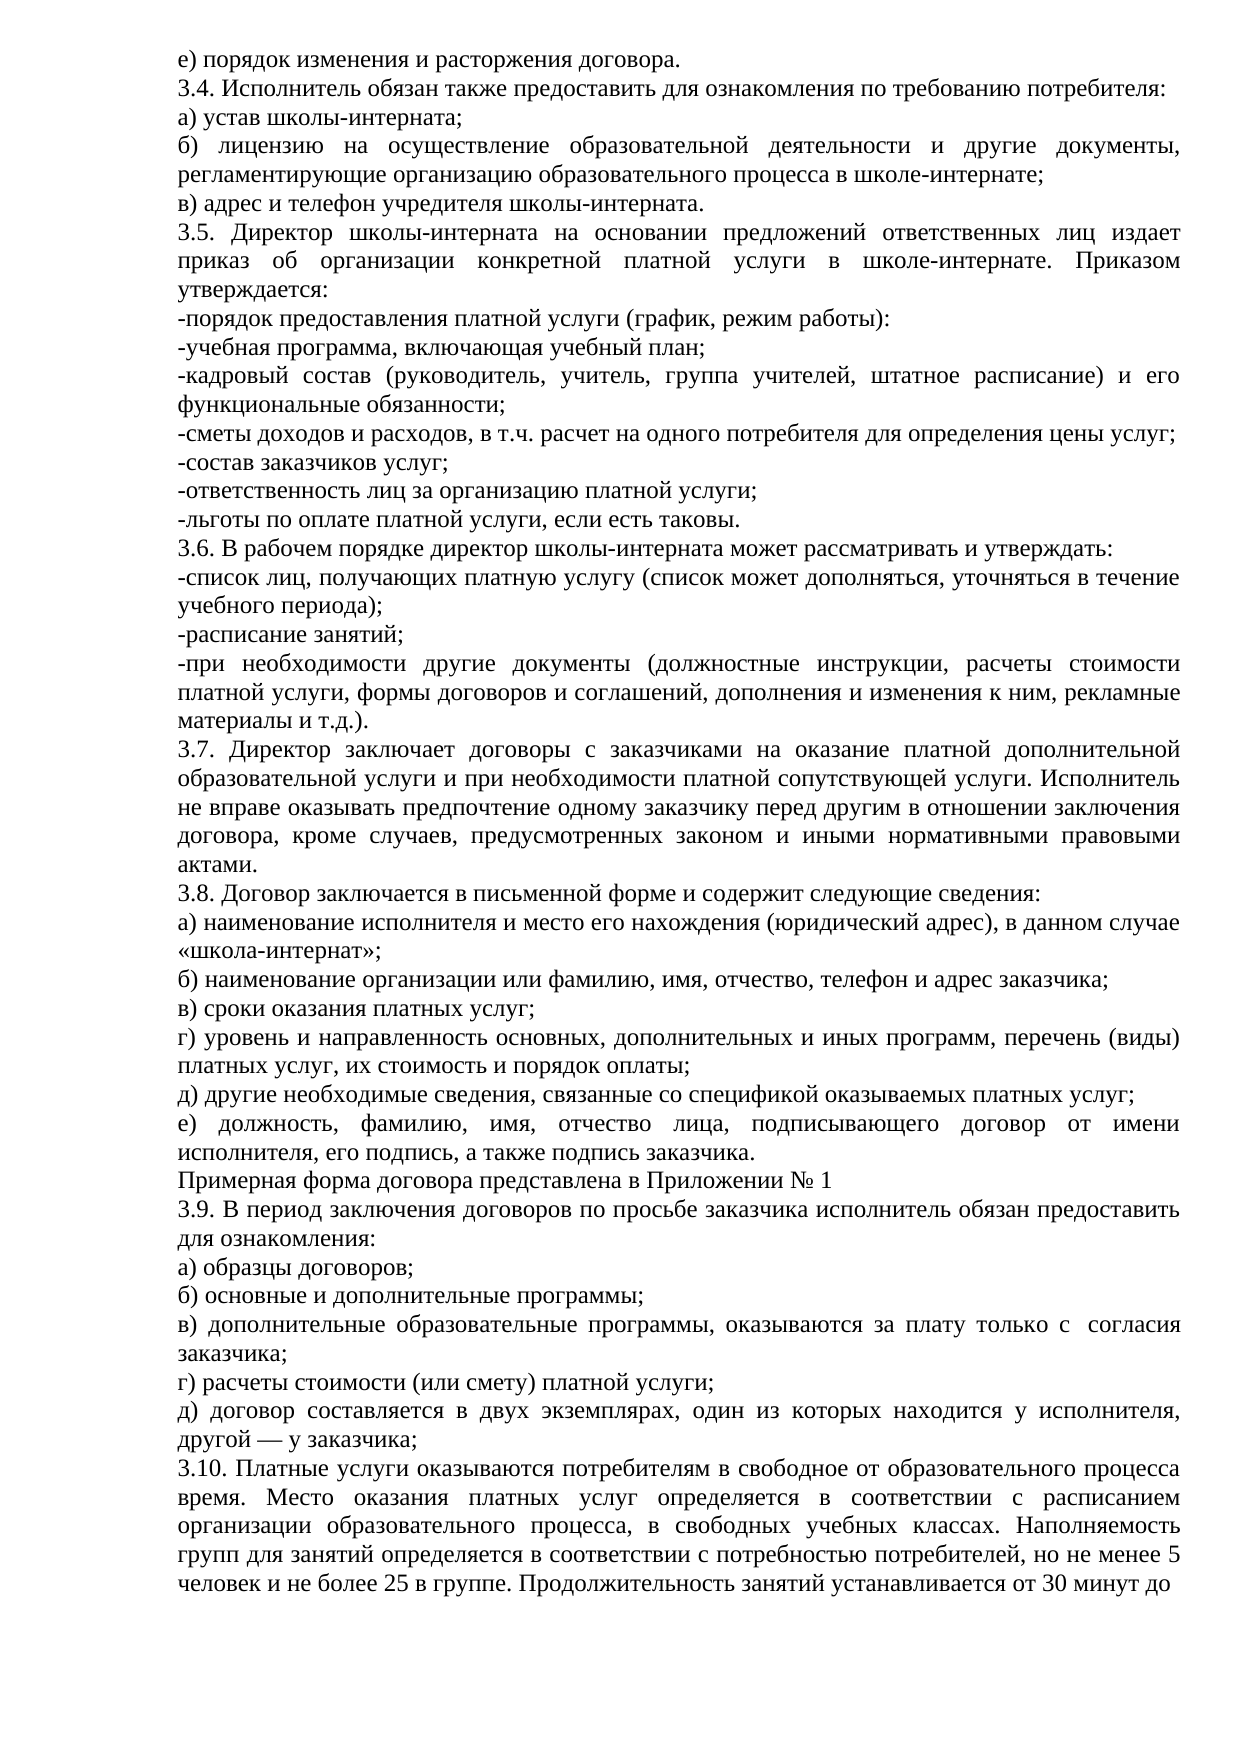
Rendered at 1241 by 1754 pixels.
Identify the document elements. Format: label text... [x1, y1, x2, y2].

text а) наименование исполнителя и место его нахождения (юридический адрес), в данном случае «школа-интернат»; [177, 907, 1181, 964]
text -льготы по оплате платной услуги, если есть таковы. [177, 504, 1181, 533]
text е) порядок изменения и расторжения договора. [177, 44, 1181, 73]
text а) образцы договоров; [177, 1252, 1181, 1281]
text б) лицензию на осуществление образовательной деятельности и другие документы, регламентирующие организацию образовательного процесса в школе-интернате; [177, 131, 1181, 188]
text Примерная форма договора представлена в Приложении № 1 [177, 1166, 1181, 1194]
text 3.4. Исполнитель обязан также предоставить для ознакомления по требованию потребителя: [177, 73, 1181, 102]
text -сметы доходов и расходов, в т.ч. расчет на одного потребителя для определения цены услуг; [177, 418, 1181, 447]
text г) расчеты стоимости (или смету) платной услуги; [177, 1367, 1181, 1396]
text в) сроки оказания платных услуг; [177, 993, 1181, 1022]
text 3.9. В период заключения договоров по просьбе заказчика исполнитель обязан предоставить для ознакомления: [177, 1194, 1181, 1252]
text д) договор составляется в двух экземплярах, один из которых находится у исполнителя, другой — у заказчика; [177, 1396, 1181, 1453]
text д) другие необходимые сведения, связанные со спецификой оказываемых платных услуг; [177, 1079, 1181, 1108]
text -порядок предоставления платной услуги (график, режим работы): [177, 303, 1181, 332]
text 3.6. В рабочем порядке директор школы-интерната может рассматривать и утверждать: [177, 533, 1181, 562]
text г) уровень и направленность основных, дополнительных и иных программ, перечень (виды) платных услуг, их стоимость и порядок оплаты; [177, 1022, 1181, 1079]
text -учебная программа, включающая учебный план; [177, 332, 1181, 361]
text -кадровый состав (руководитель, учитель, группа учителей, штатное расписание) и его функциональные обязанности; [177, 361, 1181, 418]
text 3.7. Директор заключает договоры с заказчиками на оказание платной дополнительной образовательной услуги и при необходимости платной сопутствующей услуги. Исполнитель не вправе оказывать предпочтение одному заказчику перед другим в отношении заключения договора, кроме случаев, предусмотренных законом и иными нормативными правовыми актами. [177, 734, 1181, 878]
text в) адрес и телефон учредителя школы-интерната. [177, 188, 1181, 217]
text 3.5. Директор школы-интерната на основании предложений ответственных лиц издает приказ об организации конкретной платной услуги в школе-интернате. Приказом утверждается: [177, 217, 1181, 303]
text -состав заказчиков услуг; [177, 447, 1181, 476]
text б) наименование организации или фамилию, имя, отчество, телефон и адрес заказчика; [177, 964, 1181, 993]
text -ответственность лиц за организацию платной услуги; [177, 476, 1181, 504]
text -список лиц, получающих платную услугу (список может дополняться, уточняться в течение учебного периода); [177, 562, 1181, 619]
text а) устав школы-интерната; [177, 102, 1181, 131]
text б) основные и дополнительные программы; [177, 1281, 1181, 1309]
text -при необходимости другие документы (должностные инструкции, расчеты стоимости платной услуги, формы договоров и соглашений, дополнения и изменения к ним, рекламные материалы и т.д.). [177, 648, 1181, 734]
text -расписание занятий; [177, 619, 1181, 648]
text 3.8. Договор заключается в письменной форме и содержит следующие сведения: [177, 878, 1181, 907]
text в) дополнительные образовательные программы, оказываются за плату только с согласия заказчика; [177, 1309, 1181, 1367]
text е) должность, фамилию, имя, отчество лица, подписывающего договор от имени исполнителя, его подпись, а также подпись заказчика. [177, 1108, 1181, 1166]
text 3.10. Платные услуги оказываются потребителям в свободное от образовательного процесса время. Место оказания платных услуг определяется в соответствии с расписанием организации образовательного процесса, в свободных учебных классах. Наполняемость групп для занятий определяется в соответствии с потребностью потребителей, но не менее 5 человек и не более 25 в группе. Продолжительность занятий устанавливается от 30 минут до [177, 1453, 1181, 1597]
